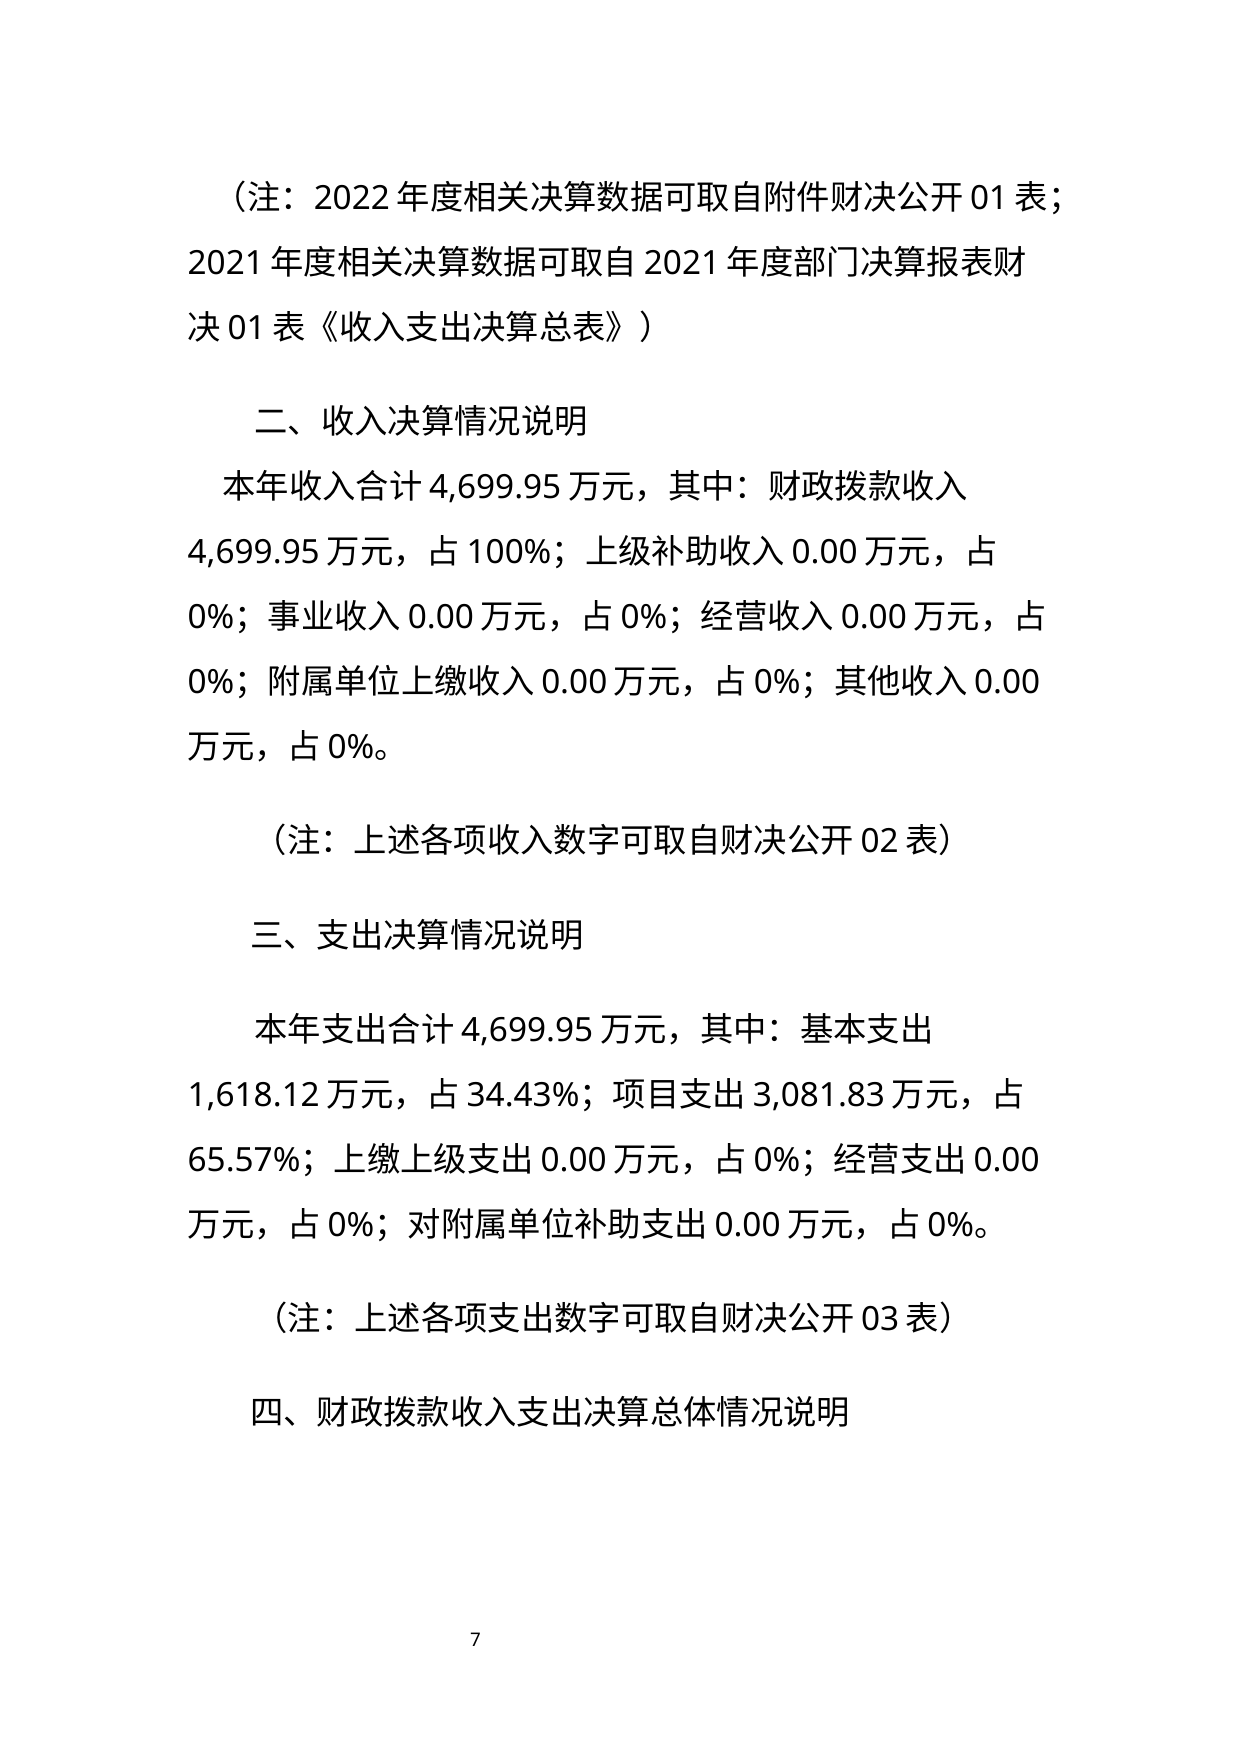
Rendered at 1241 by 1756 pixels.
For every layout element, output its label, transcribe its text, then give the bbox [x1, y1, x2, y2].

text 本年支出合计4,699.95万元，其中：基本支出1,618.12万元，占34.43%；项目支出3,081.83万元，占65.57%；上缴上级支出0.00万元，占0%；经营支出0.00万元，占0%；对附属单位补助支出0.00万元，占0%。 [187, 994, 1053, 1254]
text （注：上述各项支出数字可取自财决公开03表） [187, 1283, 1053, 1348]
text 四、财政拨款收入支出决算总体情况说明 [187, 1378, 1053, 1443]
text 二、收入决算情况说明 本年收入合计4,699.95万元，其中：财政拨款收入4,699.95万元，占100%；上级补助收入0.00万元，占0%；事业收入0.00万元，占0%；经营收入0.00万元，占0%；附属单位上缴收入0.00万元，占0%；其他收入0.00万元，占0%。 [187, 387, 1053, 777]
text 三、支出决算情况说明 [187, 900, 1053, 965]
text （注：2022年度相关决算数据可取自附件财决公开01表；2021年度相关决算数据可取自2021年度部门决算报表财决01表《收入支出决算总表》） [187, 163, 1053, 358]
text （注：上述各项收入数字可取自财决公开02表） [236, 806, 1053, 871]
